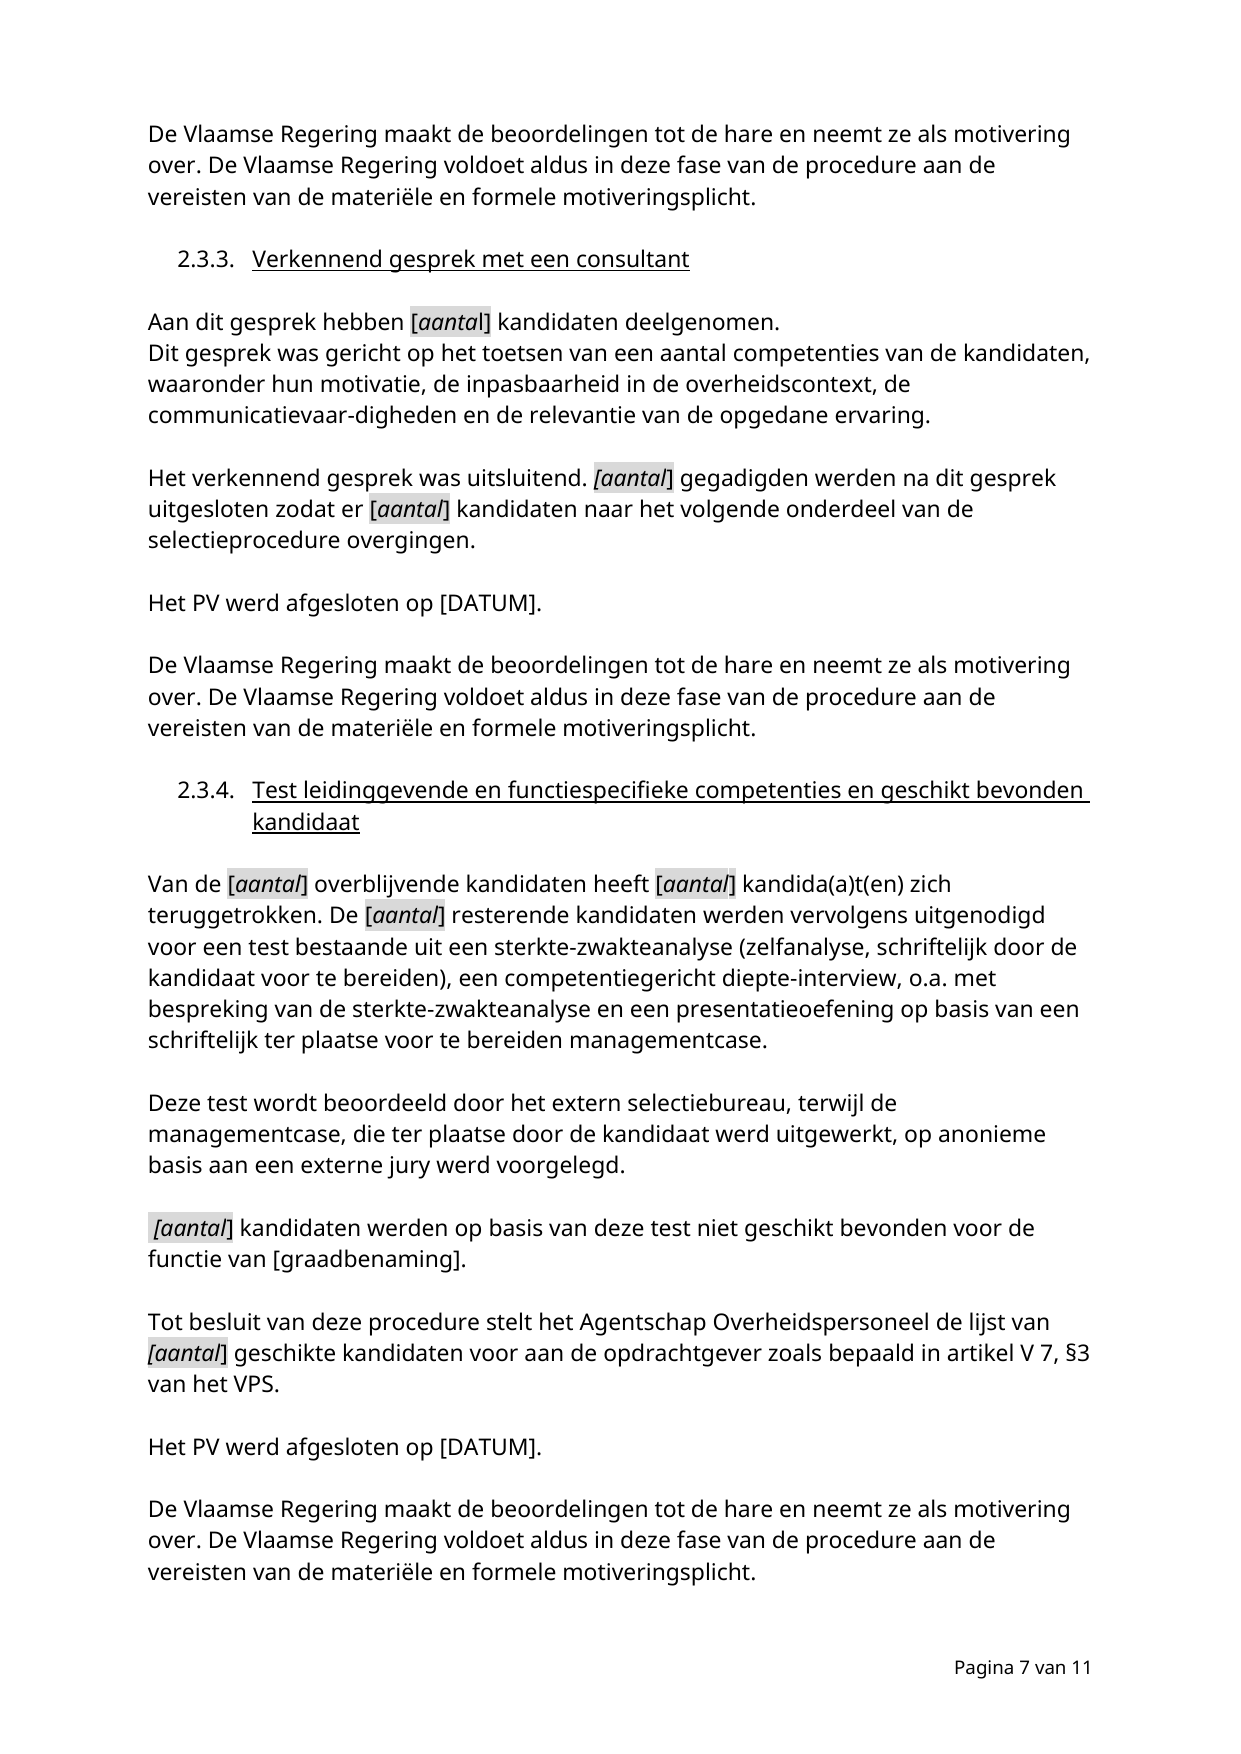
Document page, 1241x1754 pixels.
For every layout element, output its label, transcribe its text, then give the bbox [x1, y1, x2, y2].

text Deze test wordt beoordeeld door het extern selectiebureau, terwijl de managementcase, die ter plaatse door de kandidaat werd uitgewerkt, op anonieme basis aan een externe jury werd voorgelegd. [148, 1087, 1093, 1181]
list Verkennend gesprek met een consultant [177, 243, 1093, 274]
list Test leidinggevende en functiespecifieke competenties en geschikt bevonden kandidaat [177, 774, 1093, 837]
text Van de [aantal] overblijvende kandidaten heeft [aantal] kandida(a)t(en) zich teruggetrokken. De [aantal] resterende kandidaten werden vervolgens uitgenodigd voor een test bestaande uit een sterkte-zwakteanalyse (zelfanalyse, schriftelijk door de kandidaat voor te bereiden), een competentiegericht diepte-interview, o.a. met bespreking van de sterkte-zwakteanalyse en een presentatieoefening op basis van een schriftelijk ter plaatse voor te bereiden managementcase. [148, 868, 1093, 1056]
text Aan dit gesprek hebben [aantal] kandidaten deelgenomen. [491, 306, 1093, 337]
text Aan dit gesprek hebben [aantal] kandidaten deelgenomen. [148, 306, 410, 337]
text De Vlaamse Regering maakt de beoordelingen tot de hare en neemt ze als motivering over. De Vlaamse Regering voldoet aldus in deze fase van de procedure aan de vereisten van de materiële en formele motiveringsplicht. [148, 649, 1093, 743]
text De Vlaamse Regering maakt de beoordelingen tot de hare en neemt ze als motivering over. De Vlaamse Regering voldoet aldus in deze fase van de procedure aan de vereisten van de materiële en formele motiveringsplicht. [148, 1493, 1093, 1587]
text De Vlaamse Regering maakt de beoordelingen tot de hare en neemt ze als motivering over. De Vlaamse Regering voldoet aldus in deze fase van de procedure aan de vereisten van de materiële en formele motiveringsplicht. [148, 118, 1093, 212]
text Het verkennend gesprek was uitsluitend. [aantal] gegadigden werden na dit gesprek uitgesloten zodat er [aantal] kandidaten naar het volgende onderdeel van de selectieprocedure overgingen. [148, 462, 1093, 556]
text Het PV werd afgesloten op [DATUM]. [148, 587, 1093, 618]
text Tot besluit van deze procedure stelt het Agentschap Overheidspersoneel de lijst van [aantal] geschikte kandidaten voor aan de opdrachtgever zoals bepaald in artikel V 7, §3 van het VPS. [148, 1306, 1093, 1399]
text [aantal] kandidaten werden op basis van deze test niet geschikt bevonden voor de functie van [graadbenaming]. [148, 1212, 1093, 1274]
text Het PV werd afgesloten op [DATUM]. [148, 1431, 1093, 1462]
text Dit gesprek was gericht op het toetsen van een aantal competenties van de kandidaten, waaronder hun motivatie, de inpasbaarheid in de overheidscontext, de communicatievaar-digheden en de relevantie van de opgedane ervaring. [148, 337, 1093, 431]
